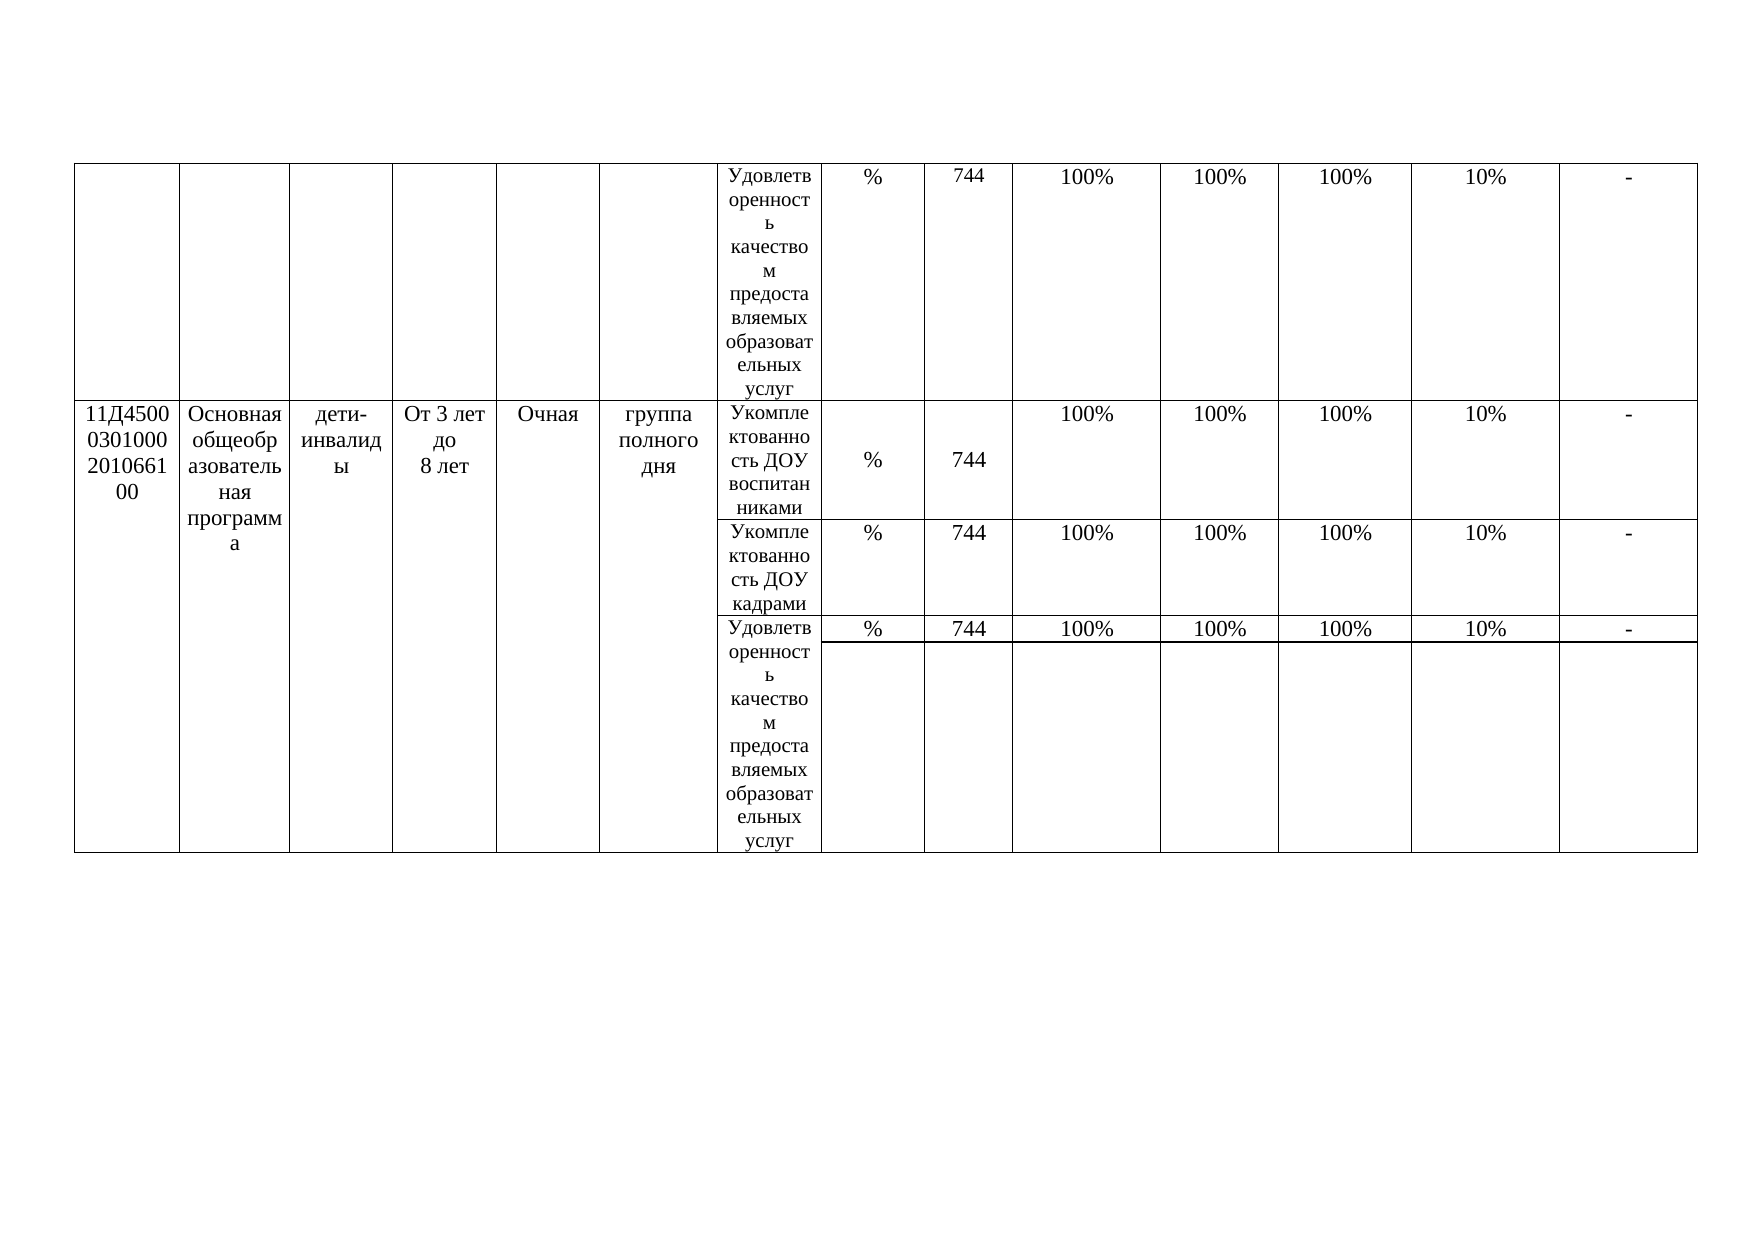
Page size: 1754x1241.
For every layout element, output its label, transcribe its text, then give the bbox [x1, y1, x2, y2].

table_cell группа полного дня [600, 401, 717, 852]
table_cell От 3 лет до 8 лет [393, 401, 496, 852]
table_cell [925, 643, 1012, 852]
table_cell [1279, 643, 1411, 852]
table_cell 10% [1412, 164, 1559, 400]
table_cell [75, 164, 179, 400]
table_cell Очная [497, 401, 599, 852]
table_cell - [1560, 520, 1697, 614]
table_cell - [1560, 164, 1697, 400]
table_cell % [822, 616, 924, 641]
table_cell 100% [1161, 520, 1278, 614]
table_cell [290, 164, 392, 400]
table_cell [497, 164, 599, 400]
table_cell 744 [925, 520, 1012, 614]
table_cell 100% [1013, 401, 1160, 519]
table_cell [1412, 643, 1559, 852]
table_cell - [1560, 616, 1697, 641]
table_cell 10% [1412, 520, 1559, 614]
table_cell 744 [925, 164, 1012, 400]
table_cell [393, 164, 496, 400]
table_cell Удовлетворенность качеством предоставляемых образовательных услуг [718, 616, 821, 852]
table_cell 11Д45000301000201066100 [75, 401, 179, 852]
table_cell [822, 643, 924, 852]
table_cell [1560, 643, 1697, 852]
table_cell Основная общеобразовательная программа [180, 401, 289, 852]
table_cell Укомплектованность ДОУ воспитанниками [718, 401, 821, 519]
table_cell дети-инвалиды [290, 401, 392, 852]
table_cell Удовлетворенность качеством предоставляемых образовательных услуг [718, 164, 821, 400]
table_cell 100% [1279, 616, 1411, 641]
table_cell % [822, 401, 924, 519]
table_cell 100% [1279, 401, 1411, 519]
table_cell 744 [925, 616, 1012, 641]
table_cell % [822, 164, 924, 400]
table_cell 10% [1412, 401, 1559, 519]
table_cell 100% [1013, 520, 1160, 614]
table_cell 100% [1013, 616, 1160, 641]
table_cell 100% [1161, 164, 1278, 400]
table_cell [1161, 643, 1278, 852]
table_cell [1013, 643, 1160, 852]
table_cell % [822, 520, 924, 614]
table_cell 100% [1161, 616, 1278, 641]
table_cell 100% [1279, 520, 1411, 614]
table_cell 744 [925, 401, 1012, 519]
table_cell Укомплектованность ДОУ кадрами [718, 520, 821, 614]
table_cell 100% [1161, 401, 1278, 519]
table_cell 100% [1279, 164, 1411, 400]
table_cell 100% [1013, 164, 1160, 400]
table_cell - [1560, 401, 1697, 519]
table_cell 10% [1412, 616, 1559, 641]
table_cell [180, 164, 289, 400]
table_cell [600, 164, 717, 400]
